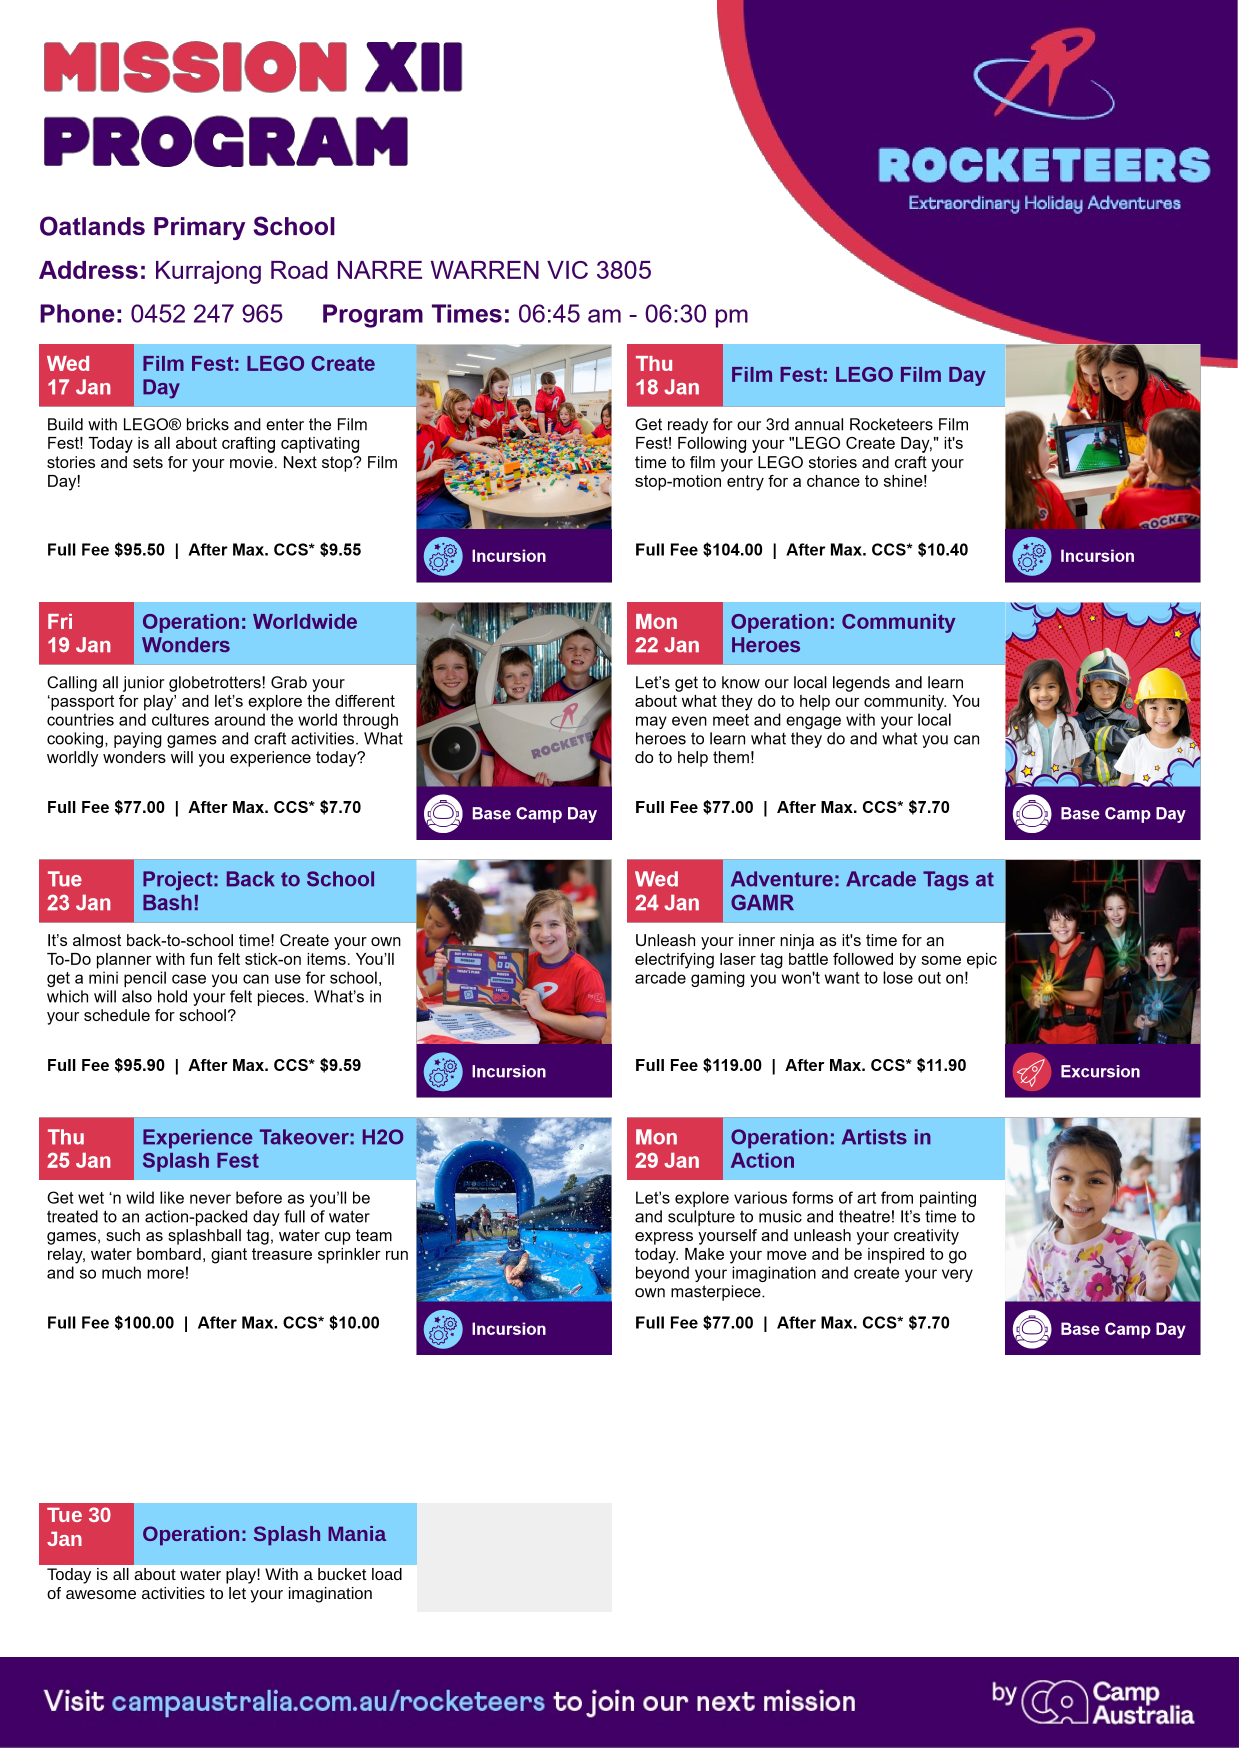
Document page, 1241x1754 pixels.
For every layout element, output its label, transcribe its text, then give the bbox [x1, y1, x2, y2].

picture [38, 0, 1238, 1355]
picture [0, 1657, 1239, 1748]
table_header Operation: Splash Mania [134, 1503, 417, 1565]
table_header [417, 1503, 612, 1612]
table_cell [39, 1565, 417, 1612]
table_header Tue 30 Jan [39, 1503, 134, 1565]
